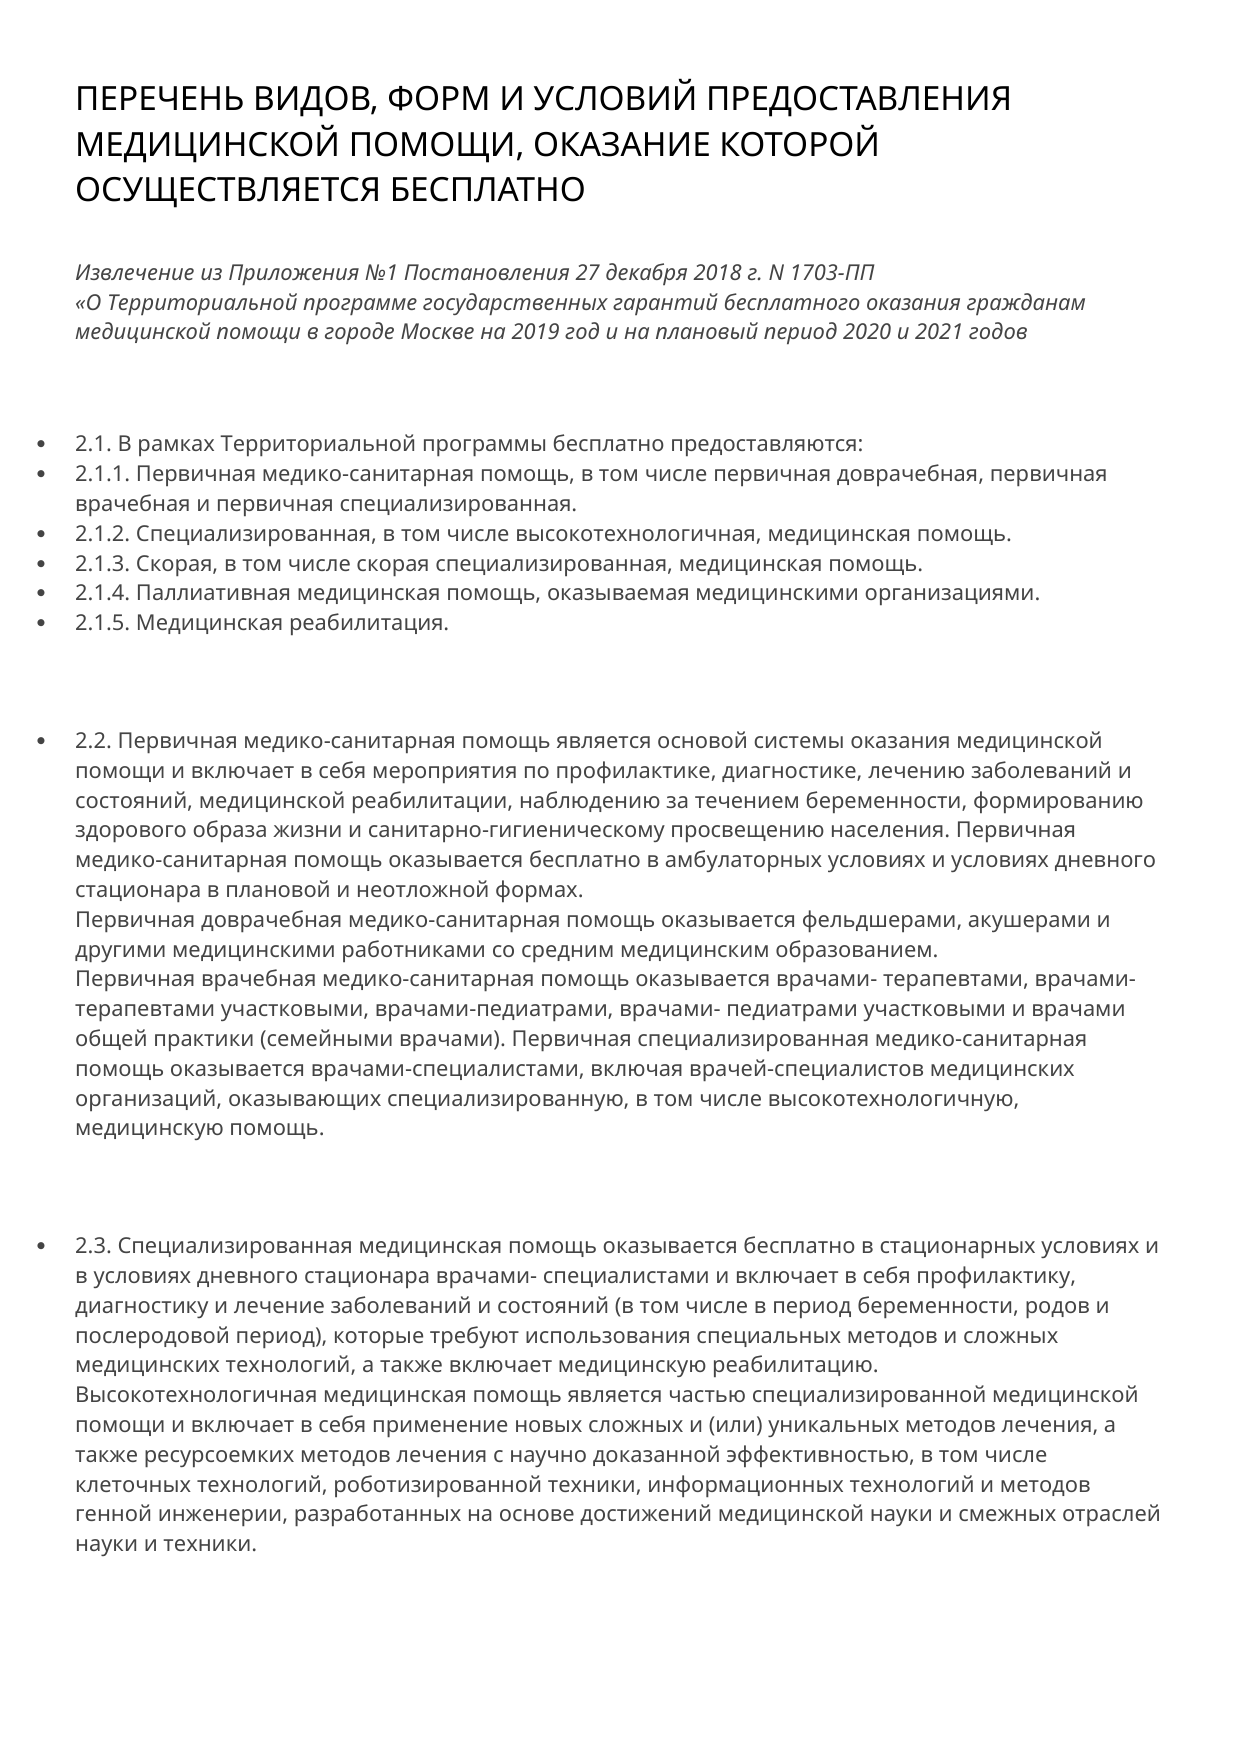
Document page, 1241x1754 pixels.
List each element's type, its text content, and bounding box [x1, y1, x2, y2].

list 2.1.2. Специализированная, в том числе высокотехнологичная, медицинская помощь. [37, 518, 1165, 548]
list 2.1.4. Паллиативная медицинская помощь, оказываемая медицинскими организациями. [37, 577, 1165, 607]
text ПЕРЕЧЕНЬ ВИДОВ, ФОРМ И УСЛОВИЙ ПРЕДОСТАВЛЕНИЯ МЕДИЦИНСКОЙ ПОМОЩИ, ОКАЗАНИЕ КОТОРОЙ ОСУЩЕСТВЛЯЕТСЯ БЕСПЛАТНО [75, 75, 1165, 211]
text Извлечение из Приложения №1 Постановления 27 декабря 2018 г. N 1703-ПП «О Территориальной программе государственных гарантий бесплатного оказания гражданам медицинской помощи в городе Москве на 2019 год и на плановый период 2020 и 2021 годов [75, 257, 1165, 346]
list 2.3. Специализированная медицинская помощь оказывается бесплатно в стационарных условиях и в условиях дневного стационара врачами- специалистами и включает в себя профилактику, диагностику и лечение заболеваний и состояний (в том числе в период беременности, родов и послеродовой период), которые требуют использования специальных методов и сложных медицинских технологий, а также включает медицинскую реабилитацию. Высокотехнологичная медицинская помощь является частью специализированной медицинской помощи и включает в себя применение новых сложных и (или) уникальных методов лечения, а также ресурсоемких методов лечения с научно доказанной эффективностью, в том числе клеточных технологий, роботизированной техники, информационных технологий и методов генной инженерии, разработанных на основе достижений медицинской науки и смежных отраслей науки и техники. [37, 1230, 1165, 1558]
list 2.1.5. Медицинская реабилитация. [37, 607, 1165, 637]
list 2.2. Первичная медико-санитарная помощь является основой системы оказания медицинской помощи и включает в себя мероприятия по профилактике, диагностике, лечению заболеваний и состояний, медицинской реабилитации, наблюдению за течением беременности, формированию здорового образа жизни и санитарно-гигиеническому просвещению населения. Первичная медико-санитарная помощь оказывается бесплатно в амбулаторных условиях и условиях дневного стационара в плановой и неотложной формах. Первичная доврачебная медико-санитарная помощь оказывается фельдшерами, акушерами и другими медицинскими работниками со средним медицинским образованием. Первичная врачебная медико-санитарная помощь оказывается врачами- терапевтами, врачами-терапевтами участковыми, врачами-педиатрами, врачами- педиатрами участковыми и врачами общей практики (семейными врачами). Первичная специализированная медико-санитарная помощь оказывается врачами-специалистами, включая врачей-специалистов медицинских организаций, оказывающих специализированную, в том числе высокотехнологичную, медицинскую помощь. [37, 725, 1165, 1142]
list 2.1.3. Скорая, в том числе скорая специализированная, медицинская помощь. [37, 548, 1165, 577]
list 2.1. В рамках Территориальной программы бесплатно предоставляются: [37, 428, 1165, 458]
list 2.1.1. Первичная медико-санитарная помощь, в том числе первичная доврачебная, первичная врачебная и первичная специализированная. [37, 458, 1165, 518]
